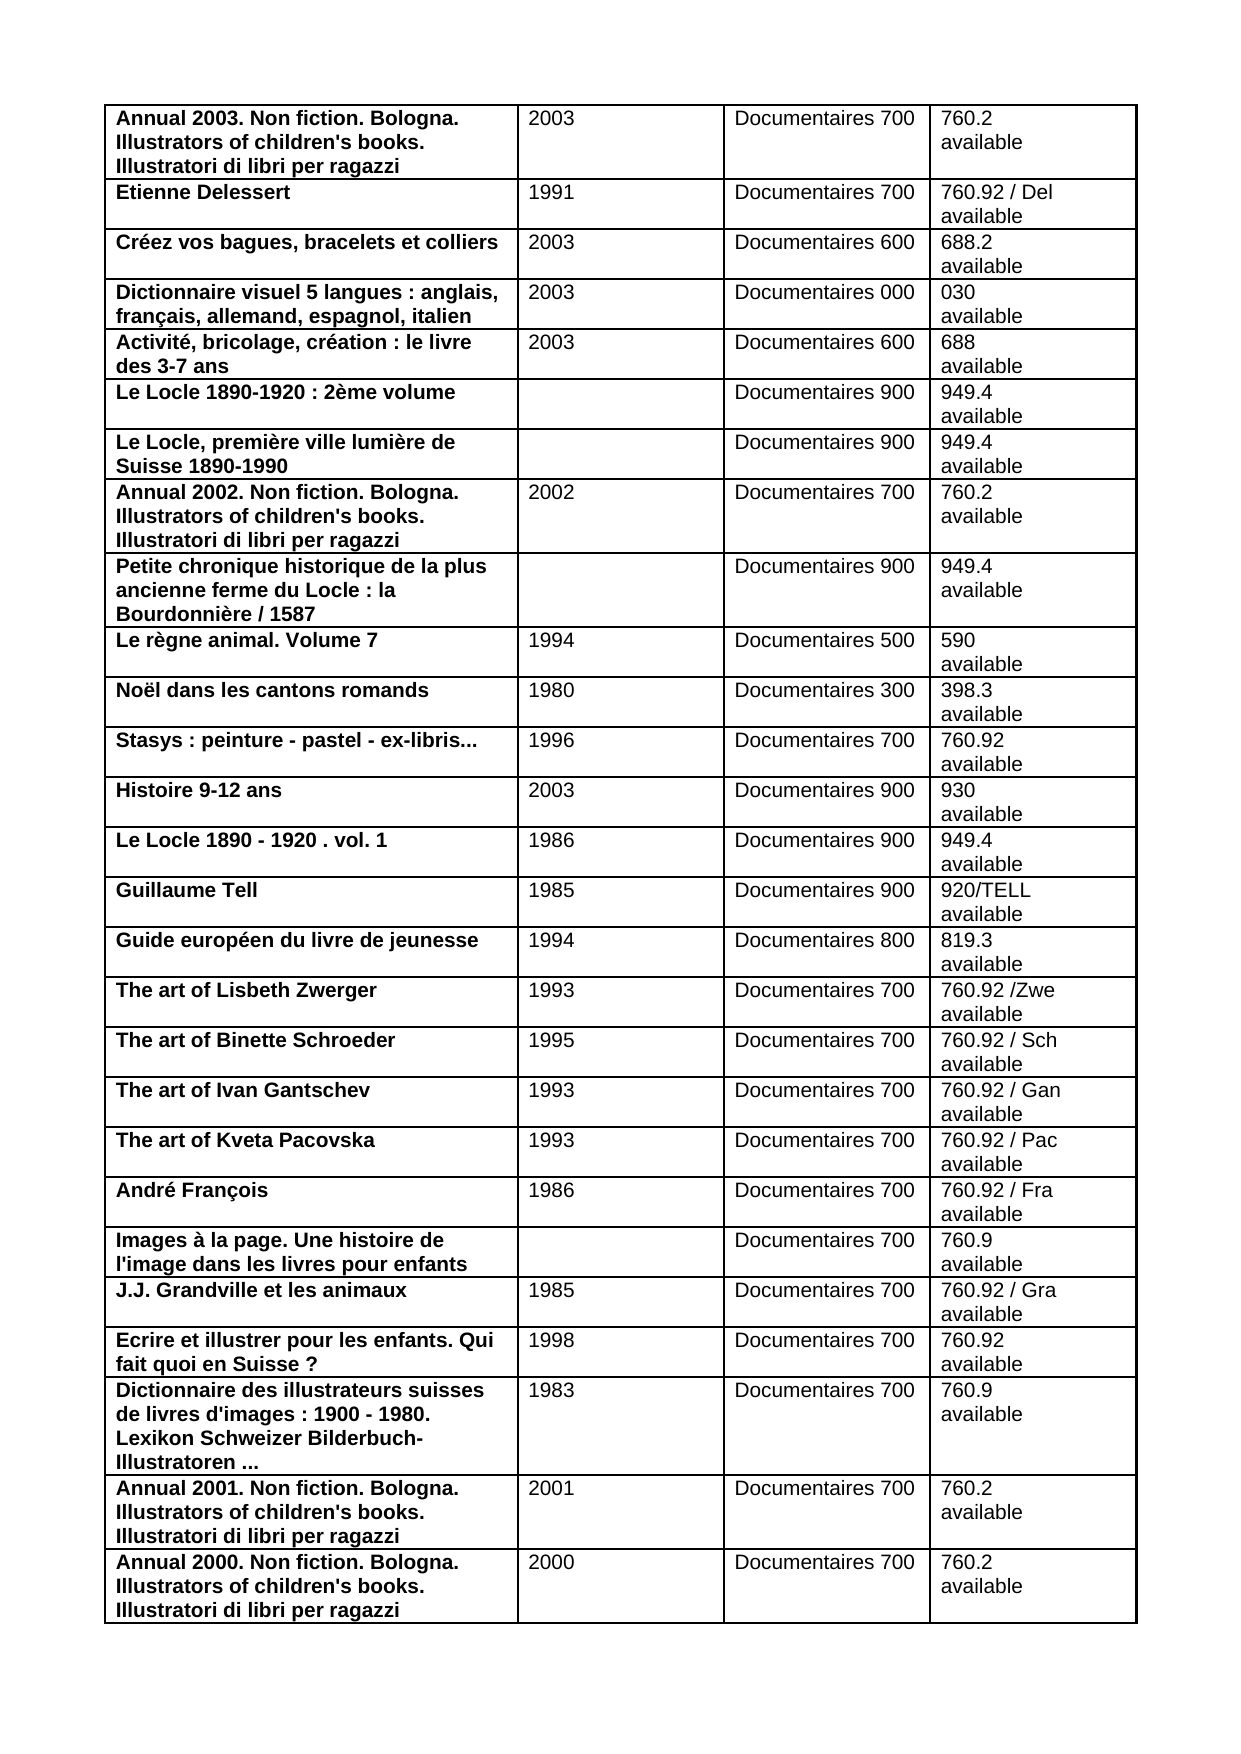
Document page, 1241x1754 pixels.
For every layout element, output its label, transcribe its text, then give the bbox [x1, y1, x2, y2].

table_cell [519, 554, 723, 626]
table_cell 760.92 / Gra available [931, 1278, 1135, 1326]
table_cell Documentaires 700 [725, 1178, 929, 1226]
table_cell Ecrire et illustrer pour les enfants. Qui fait quoi en Suisse ? [106, 1328, 517, 1376]
table_cell 1993 [519, 978, 723, 1026]
table_cell Le Locle, première ville lumière de Suisse 1890-1990 [106, 430, 517, 478]
table_cell Guillaume Tell [106, 878, 517, 926]
table_cell The art of Lisbeth Zwerger [106, 978, 517, 1026]
table_cell 1995 [519, 1028, 723, 1076]
table_cell 760.92 / Gan available [931, 1078, 1135, 1126]
table_cell 760.92 / Del available [931, 180, 1135, 228]
table_cell Documentaires 600 [725, 330, 929, 378]
table_cell 2002 [519, 480, 723, 552]
table_cell Documentaires 500 [725, 628, 929, 676]
table_cell The art of Kveta Pacovska [106, 1128, 517, 1176]
table_cell Le règne animal. Volume 7 [106, 628, 517, 676]
table_cell Stasys : peinture - pastel - ex-libris... [106, 728, 517, 776]
table_cell 1986 [519, 828, 723, 876]
table_cell Documentaires 700 [725, 1128, 929, 1176]
table_cell Documentaires 900 [725, 878, 929, 926]
table_cell Documentaires 700 [725, 728, 929, 776]
table_cell 920/TELL available [931, 878, 1135, 926]
table_cell Le Locle 1890-1920 : 2ème volume [106, 380, 517, 428]
table_cell 760.92 available [931, 1328, 1135, 1376]
table_cell Documentaires 700 [725, 1278, 929, 1326]
table_cell 398.3 available [931, 678, 1135, 726]
table_cell 2001 [519, 1476, 723, 1548]
table_cell The art of Binette Schroeder [106, 1028, 517, 1076]
table_cell Le Locle 1890 - 1920 . vol. 1 [106, 828, 517, 876]
table_cell Dictionnaire des illustrateurs suisses de livres d'images : 1900 - 1980. Lexikon Schweizer Bilderbuch-Illustratoren ... [106, 1378, 517, 1474]
table_cell Documentaires 700 [725, 1476, 929, 1548]
table_cell Documentaires 700 [725, 978, 929, 1026]
table_cell 930 available [931, 778, 1135, 826]
table_cell 030 available [931, 280, 1135, 328]
table_cell 2003 [519, 280, 723, 328]
table_cell Documentaires 700 [725, 480, 929, 552]
table_cell 590 available [931, 628, 1135, 676]
table_cell 760.92 / Fra available [931, 1178, 1135, 1226]
table_cell 949.4 available [931, 380, 1135, 428]
table_cell 760.2 available [931, 1476, 1135, 1548]
table_cell 1985 [519, 1278, 723, 1326]
table_cell Annual 2002. Non fiction. Bologna. Illustrators of children's books. Illustratori di libri per ragazzi [106, 480, 517, 552]
table_cell Documentaires 700 [725, 1550, 929, 1622]
table_cell Guide européen du livre de jeunesse [106, 928, 517, 976]
table_cell Annual 2003. Non fiction. Bologna. Illustrators of children's books. Illustratori di libri per ragazzi [106, 106, 517, 178]
table_cell Documentaires 600 [725, 230, 929, 278]
table_cell Histoire 9-12 ans [106, 778, 517, 826]
table_cell 1993 [519, 1128, 723, 1176]
table_cell Documentaires 700 [725, 1378, 929, 1474]
table_cell Documentaires 800 [725, 928, 929, 976]
table_cell 688 available [931, 330, 1135, 378]
table_cell [519, 430, 723, 478]
table_cell Documentaires 700 [725, 106, 929, 178]
table_cell Documentaires 700 [725, 1028, 929, 1076]
table_cell 760.2 available [931, 1550, 1135, 1622]
table_cell Images à la page. Une histoire de l'image dans les livres pour enfants [106, 1228, 517, 1276]
table_cell 760.92 / Sch available [931, 1028, 1135, 1076]
table_cell 1998 [519, 1328, 723, 1376]
table_cell Noël dans les cantons romands [106, 678, 517, 726]
table_cell 1993 [519, 1078, 723, 1126]
table_cell 760.2 available [931, 106, 1135, 178]
table_cell [519, 1228, 723, 1276]
table_cell Documentaires 700 [725, 1078, 929, 1126]
table_cell 1994 [519, 628, 723, 676]
table_cell Documentaires 900 [725, 778, 929, 826]
table_cell 688.2 available [931, 230, 1135, 278]
table_cell Etienne Delessert [106, 180, 517, 228]
table_cell Documentaires 300 [725, 678, 929, 726]
table_cell 819.3 available [931, 928, 1135, 976]
table_cell 1985 [519, 878, 723, 926]
table_cell Annual 2001. Non fiction. Bologna. Illustrators of children's books. Illustratori di libri per ragazzi [106, 1476, 517, 1548]
table_cell The art of Ivan Gantschev [106, 1078, 517, 1126]
table_cell Activité, bricolage, création : le livre des 3-7 ans [106, 330, 517, 378]
table_cell 1994 [519, 928, 723, 976]
table_cell 2000 [519, 1550, 723, 1622]
table_cell André François [106, 1178, 517, 1226]
table_cell Petite chronique historique de la plus ancienne ferme du Locle : la Bourdonnière / 1587 [106, 554, 517, 626]
table_cell Documentaires 900 [725, 554, 929, 626]
table_cell 1980 [519, 678, 723, 726]
table_cell 1996 [519, 728, 723, 776]
table_cell Documentaires 700 [725, 180, 929, 228]
table_cell 1986 [519, 1178, 723, 1226]
table_cell Documentaires 700 [725, 1228, 929, 1276]
table_cell 2003 [519, 330, 723, 378]
table_cell 2003 [519, 778, 723, 826]
table_cell Documentaires 900 [725, 380, 929, 428]
table_cell 2003 [519, 106, 723, 178]
table_cell 760.9 available [931, 1228, 1135, 1276]
table_cell 760.2 available [931, 480, 1135, 552]
table_cell 2003 [519, 230, 723, 278]
table_cell 760.92 / Pac available [931, 1128, 1135, 1176]
table_cell 760.92 available [931, 728, 1135, 776]
table_cell Dictionnaire visuel 5 langues : anglais, français, allemand, espagnol, italien [106, 280, 517, 328]
table_cell Créez vos bagues, bracelets et colliers [106, 230, 517, 278]
table_cell Documentaires 000 [725, 280, 929, 328]
table_cell 1991 [519, 180, 723, 228]
table_cell 949.4 available [931, 430, 1135, 478]
table_cell 949.4 available [931, 828, 1135, 876]
table_cell Documentaires 900 [725, 430, 929, 478]
table_cell Documentaires 900 [725, 828, 929, 876]
table_cell 760.92 /Zwe available [931, 978, 1135, 1026]
table_cell 1983 [519, 1378, 723, 1474]
table_cell Annual 2000. Non fiction. Bologna. Illustrators of children's books. Illustratori di libri per ragazzi [106, 1550, 517, 1622]
table_cell [519, 380, 723, 428]
table_cell Documentaires 700 [725, 1328, 929, 1376]
table_cell J.J. Grandville et les animaux [106, 1278, 517, 1326]
table_cell 949.4 available [931, 554, 1135, 626]
table_cell 760.9 available [931, 1378, 1135, 1474]
